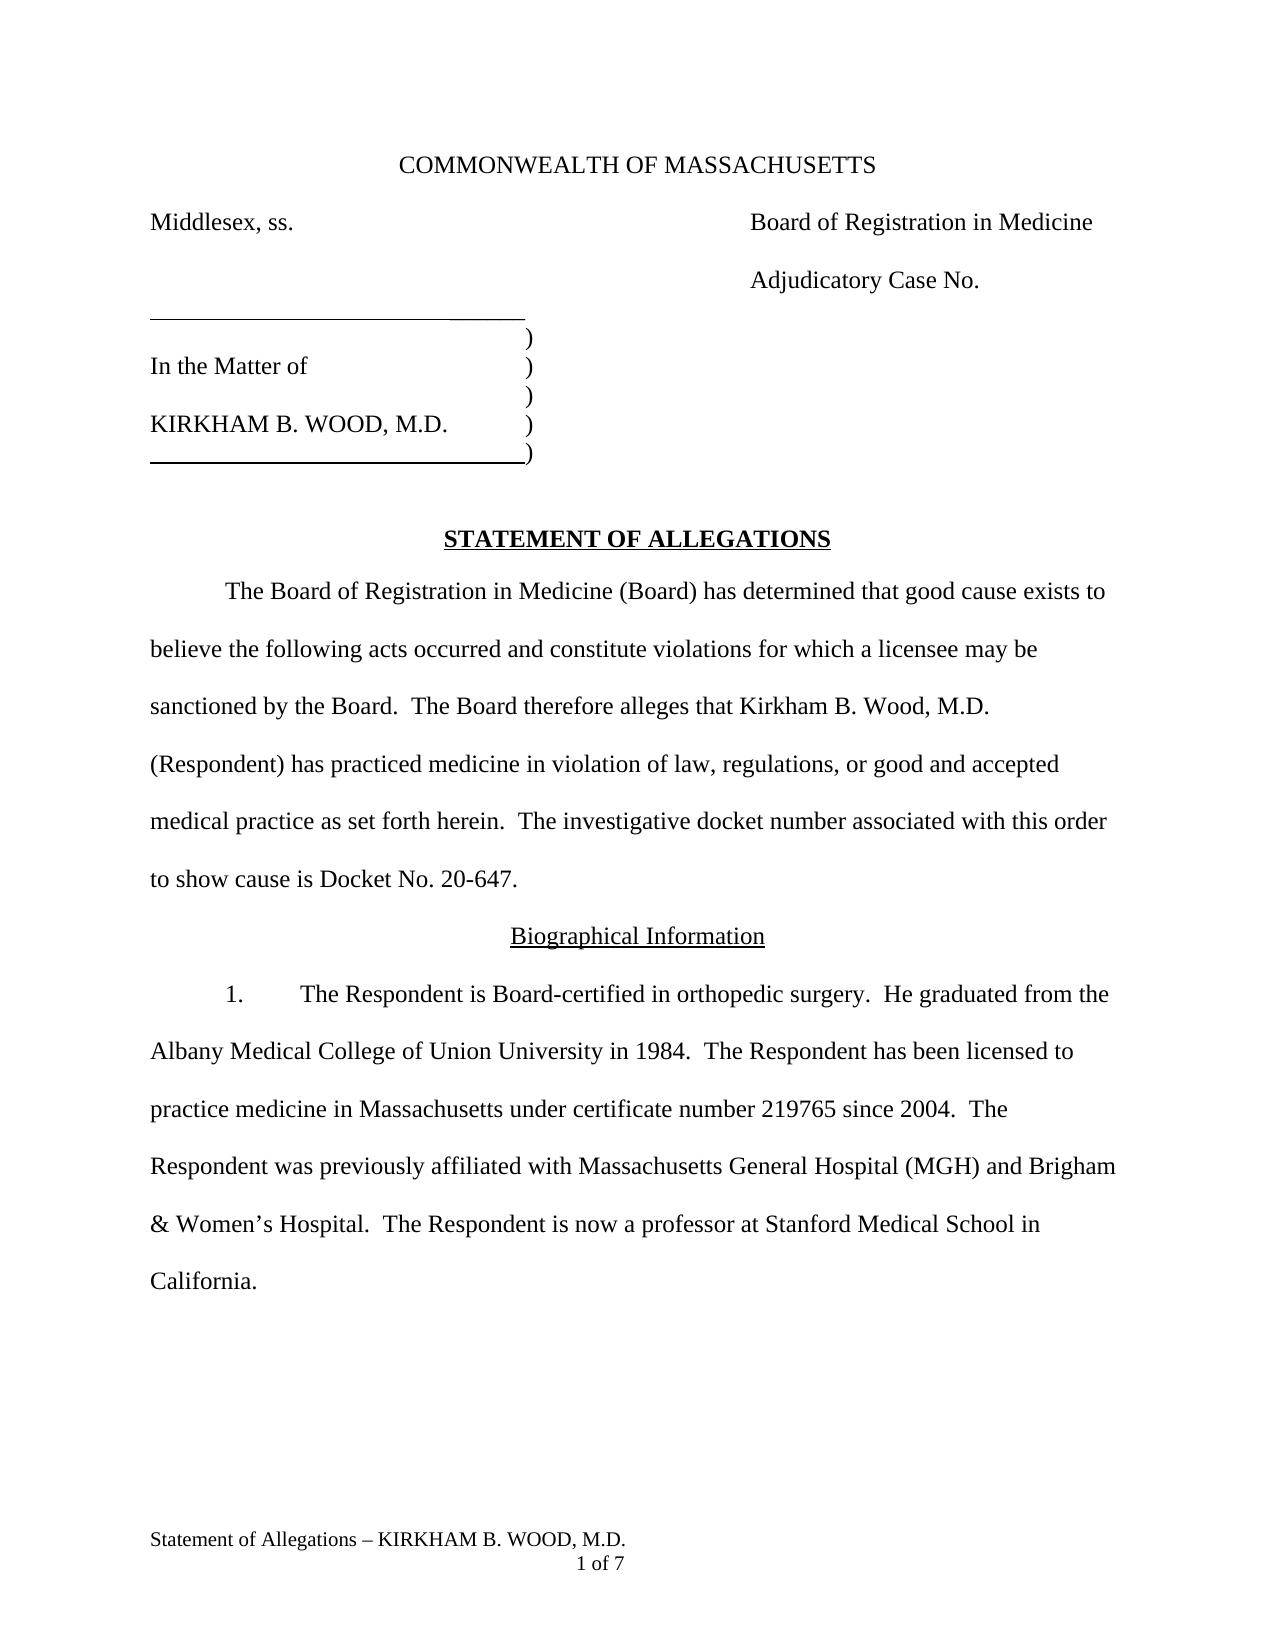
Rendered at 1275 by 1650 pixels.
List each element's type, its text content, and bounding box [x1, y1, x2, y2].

text Adjudicatory Case No. [150, 265, 1125, 294]
text Biographical Information [150, 921, 1125, 950]
text ) [150, 437, 1125, 466]
text Middlesex, ss. Board of Registration in Medicine [150, 207, 1125, 236]
list The Respondent is Board-certified in orthopedic surgery. He graduated from the Albany Medical College of Union University in 1984. The Respondent has been licensed to practice medicine in Massachusetts under certificate number 219765 since 2004. The Respondent was previously affiliated with Massachusetts General Hospital (MGH) and Brigham & Women’s Hospital. The Respondent is now a professor at Stanford Medical School in California. [150, 979, 1125, 1295]
text STATEMENT OF ALLEGATIONS [150, 524, 1125, 552]
text The Board of Registration in Medicine (Board) has determined that good cause exists to believe the following acts occurred and constitute violations for which a licensee may be sanctioned by the Board. The Board therefore alleges that Kirkham B. Wood, M.D. (Respondent) has practiced medicine in violation of law, regulations, or good and accepted medical practice as set forth herein. The investigative docket number associated with this order to show cause is Docket No. 20-647. [150, 576, 1125, 893]
text ______ [150, 294, 1125, 322]
text KIRKHAM B. WOOD, M.D. ) [150, 409, 1125, 437]
text ) [150, 380, 1125, 409]
text In the Matter of ) [150, 351, 1125, 380]
text ) [150, 322, 1125, 351]
